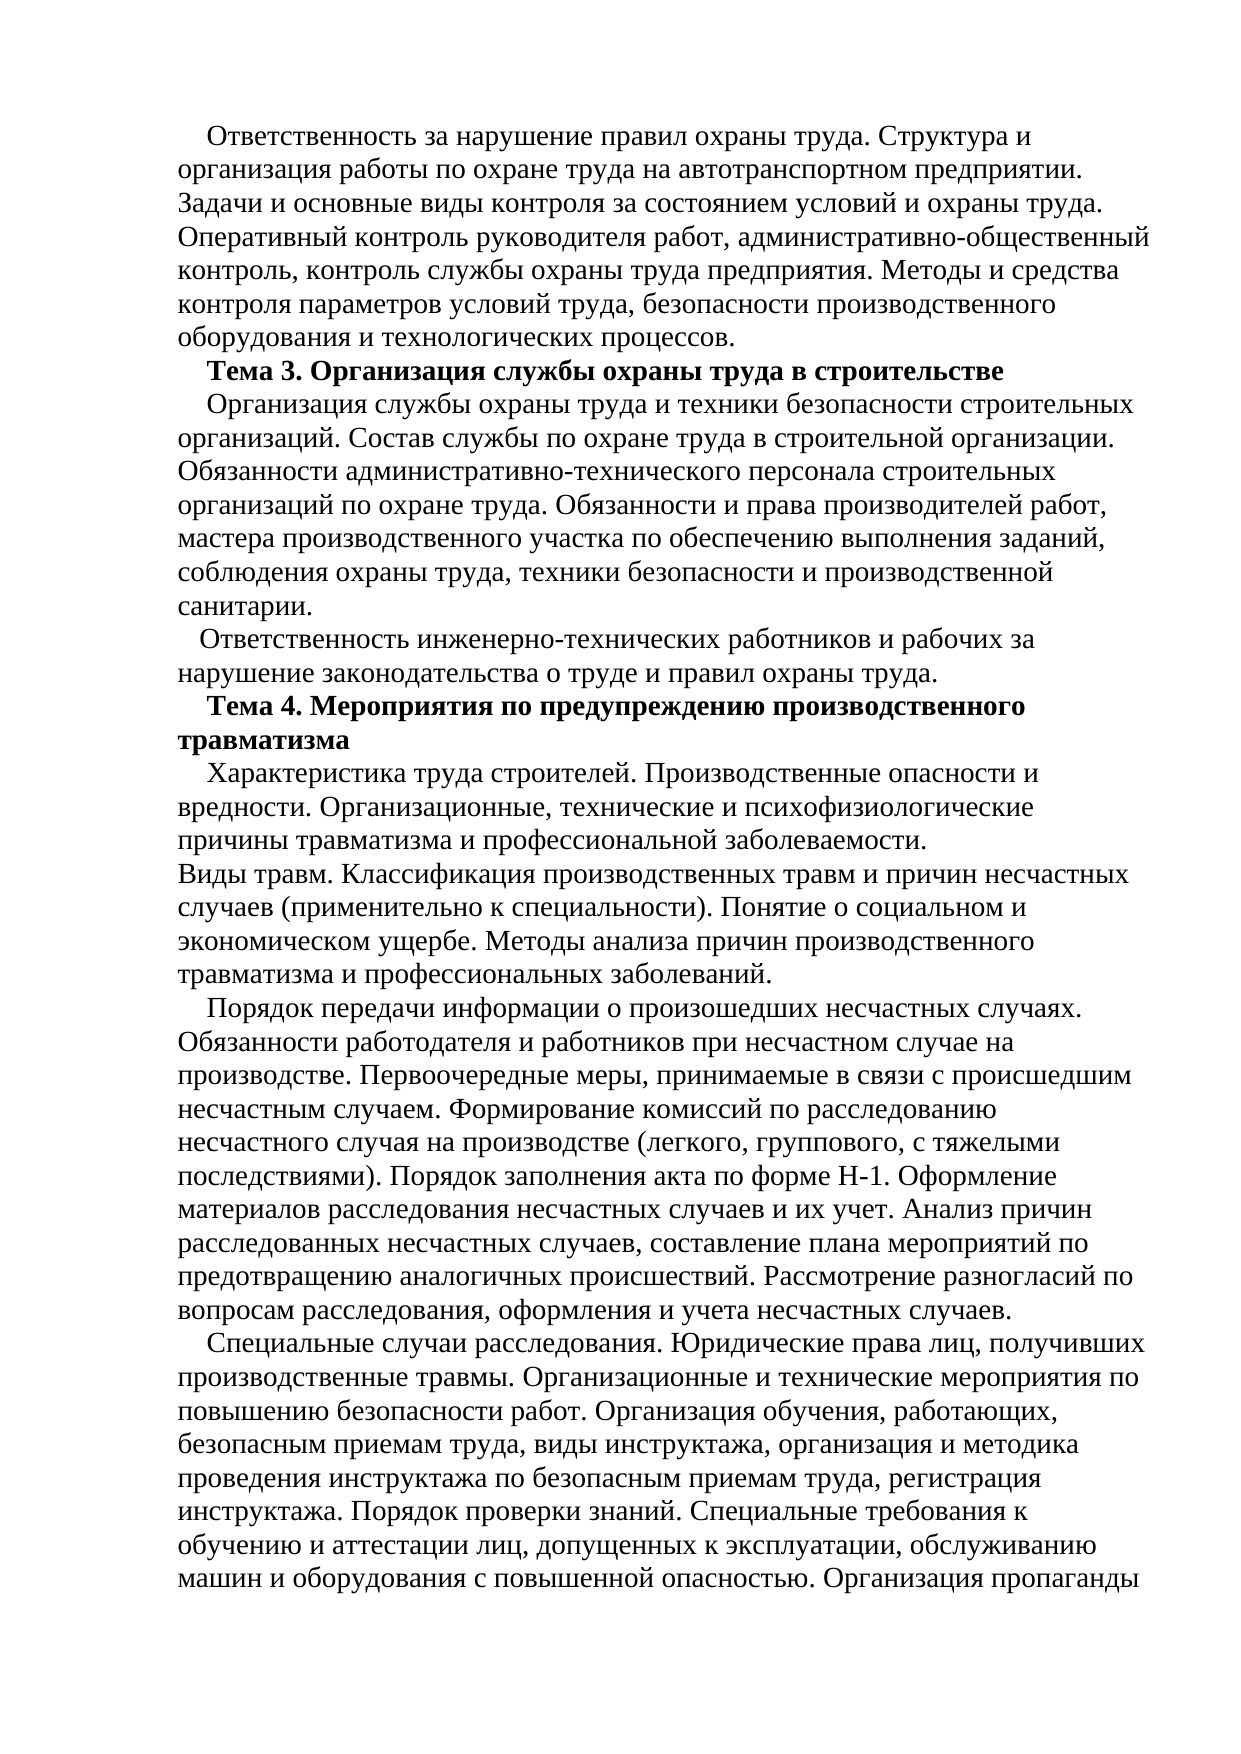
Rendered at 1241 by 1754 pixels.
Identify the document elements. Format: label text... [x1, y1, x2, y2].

text Специальные случаи расследования. Юридические права лиц, получивших [177, 1326, 1152, 1359]
text оборудования и технологических процессов. [177, 319, 1152, 353]
text Порядок передачи информации о произошедших несчастных случаях. Обязанности работодателя и работников при несчастном случае на производстве. Первоочередные меры, принимаемые в связи с происшедшим несчастным случаем. Формирование комиссий по расследованию несчастного случая на производстве (легкого, группового, с тяжелыми последствиями). Порядок заполнения акта по форме Н-1. Оформление материалов расследования несчастных случаев и их учет. Анализ причин расследованных несчастных случаев, составление плана мероприятий по предотвращению аналогичных происшествий. Рассмотрение разногласий по вопросам расследования, оформления и учета несчастных случаев. [177, 990, 1152, 1326]
text Характеристика труда строителей. Производственные опасности и вредности. Организационные, технические и психофизиологические причины травматизма и профессиональной заболеваемости. [177, 755, 1152, 856]
text Организация службы охраны труда и техники безопасности строительных организаций. Состав службы по охране труда в строительной организации. Обязанности административно-технического персонала строительных организаций по охране труда. Обязанности и права производителей работ, мастера производственного участка по обеспечению выполнения заданий, соблюдения охраны труда, техники безопасности и производственной санитарии. [177, 386, 1152, 621]
text Ответственность инженерно-технических работников и рабочих за нарушение законодательства о труде и правил охраны труда. [177, 621, 1152, 688]
text Ответственность за нарушение правил охраны труда. Структура и организация работы по охране труда на автотранспортном предприятии. Задачи и основные виды контроля за состоянием условий и охраны труда. Оперативный контроль руководителя работ, административно-общественный контроль, контроль службы охраны труда предприятия. Методы и средства контроля параметров условий труда, безопасности производственного [177, 118, 1152, 319]
text Виды травм. Классификация производственных травм и причин несчастных случаев (применительно к специальности). Понятие о социальном и экономическом ущербе. Методы анализа причин производственного травматизма и профессиональных заболеваний. [177, 856, 1152, 990]
text Тема 3. Организация службы охраны труда в строительстве [177, 353, 1152, 386]
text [177, 1359, 1152, 1594]
text Тема 4. Мероприятия по предупреждению производственного травматизма [177, 688, 1152, 755]
